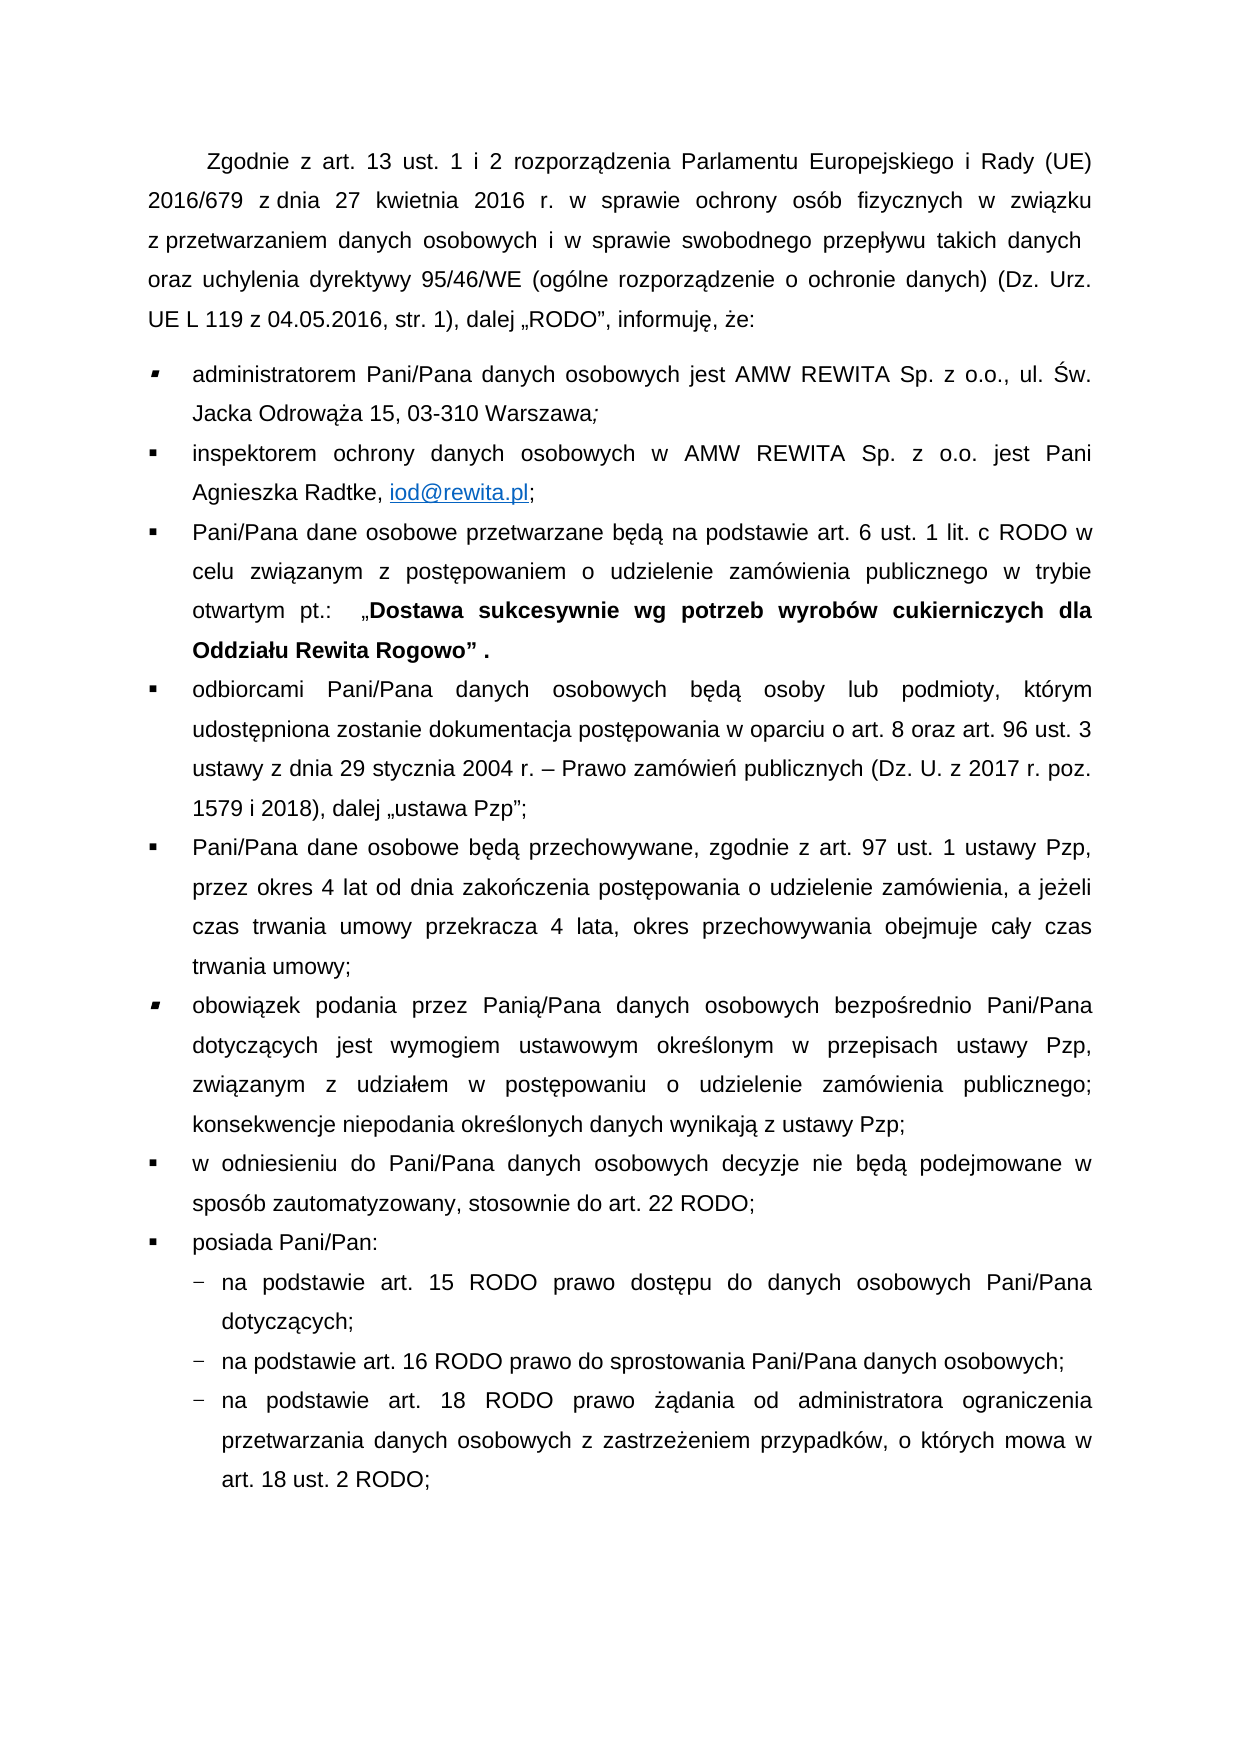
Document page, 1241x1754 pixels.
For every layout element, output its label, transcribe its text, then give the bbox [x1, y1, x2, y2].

list na podstawie art. 15 RODO prawo dostępu do danych osobowych Pani/Pana dotyczących; [192, 1269, 1093, 1334]
list inspektorem ochrony danych osobowych w AMW REWITA Sp. z o.o. jest Pani Agnieszka Radtke, iod@rewita.pl; [148, 439, 1093, 505]
text Zgodnie z art. 13 ust. 1 i 2 rozporządzenia Parlamentu Europejskiego i Rady (UE) 2016/679 z dnia 27 kwietnia 2016 r. w sprawie ochrony osób fizycznych w związku z przetwarzaniem danych osobowych i w sprawie swobodnego przepływu takich danych oraz uchylenia dyrektywy 95/46/WE (ogólne rozporządzenie o ochronie danych) (Dz. Urz. UE L 119 z 04.05.2016, str. 1), dalej „RODO”, informuję, że: [148, 148, 1093, 332]
list odbiorcami Pani/Pana danych osobowych będą osoby lub podmioty, którym udostępniona zostanie dokumentacja postępowania w oparciu o art. 8 oraz art. 96 ust. 3 ustawy z dnia 29 stycznia 2004 r. – Prawo zamówień publicznych (Dz. U. z 2017 r. poz. 1579 i 2018), dalej „ustawa Pzp”; [148, 676, 1093, 821]
list na podstawie art. 16 RODO prawo do sprostowania Pani/Pana danych osobowych; [192, 1348, 1093, 1374]
list na podstawie art. 18 RODO prawo żądania od administratora ograniczenia przetwarzania danych osobowych z zastrzeżeniem przypadków, o których mowa w art. 18 ust. 2 RODO; [192, 1387, 1093, 1493]
list w odniesieniu do Pani/Pana danych osobowych decyzje nie będą podejmowane w sposób zautomatyzowany, stosownie do art. 22 RODO; [148, 1150, 1093, 1216]
list administratorem Pani/Pana danych osobowych jest AMW REWITA Sp. z o.o., ul. Św. Jacka Odrowąża 15, 03-310 Warszawa; [148, 361, 1093, 426]
list obowiązek podania przez Panią/Pana danych osobowych bezpośrednio Pani/Pana dotyczących jest wymogiem ustawowym określonym w przepisach ustawy Pzp, związanym z udziałem w postępowaniu o udzielenie zamówienia publicznego; konsekwencje niepodania określonych danych wynikają z ustawy Pzp; [148, 992, 1093, 1137]
list Pani/Pana dane osobowe przetwarzane będą na podstawie art. 6 ust. 1 lit. c RODO w celu związanym z postępowaniem o udzielenie zamówienia publicznego w trybie otwartym pt.: „Dostawa sukcesywnie wg potrzeb wyrobów cukierniczych dla Oddziału Rewita Rogowo” . [148, 518, 1093, 663]
list posiada Pani/Pan: [148, 1229, 1093, 1256]
list Pani/Pana dane osobowe będą przechowywane, zgodnie z art. 97 ust. 1 ustawy Pzp, przez okres 4 lat od dnia zakończenia postępowania o udzielenie zamówienia, a jeżeli czas trwania umowy przekracza 4 lata, okres przechowywania obejmuje cały czas trwania umowy; [148, 834, 1093, 979]
